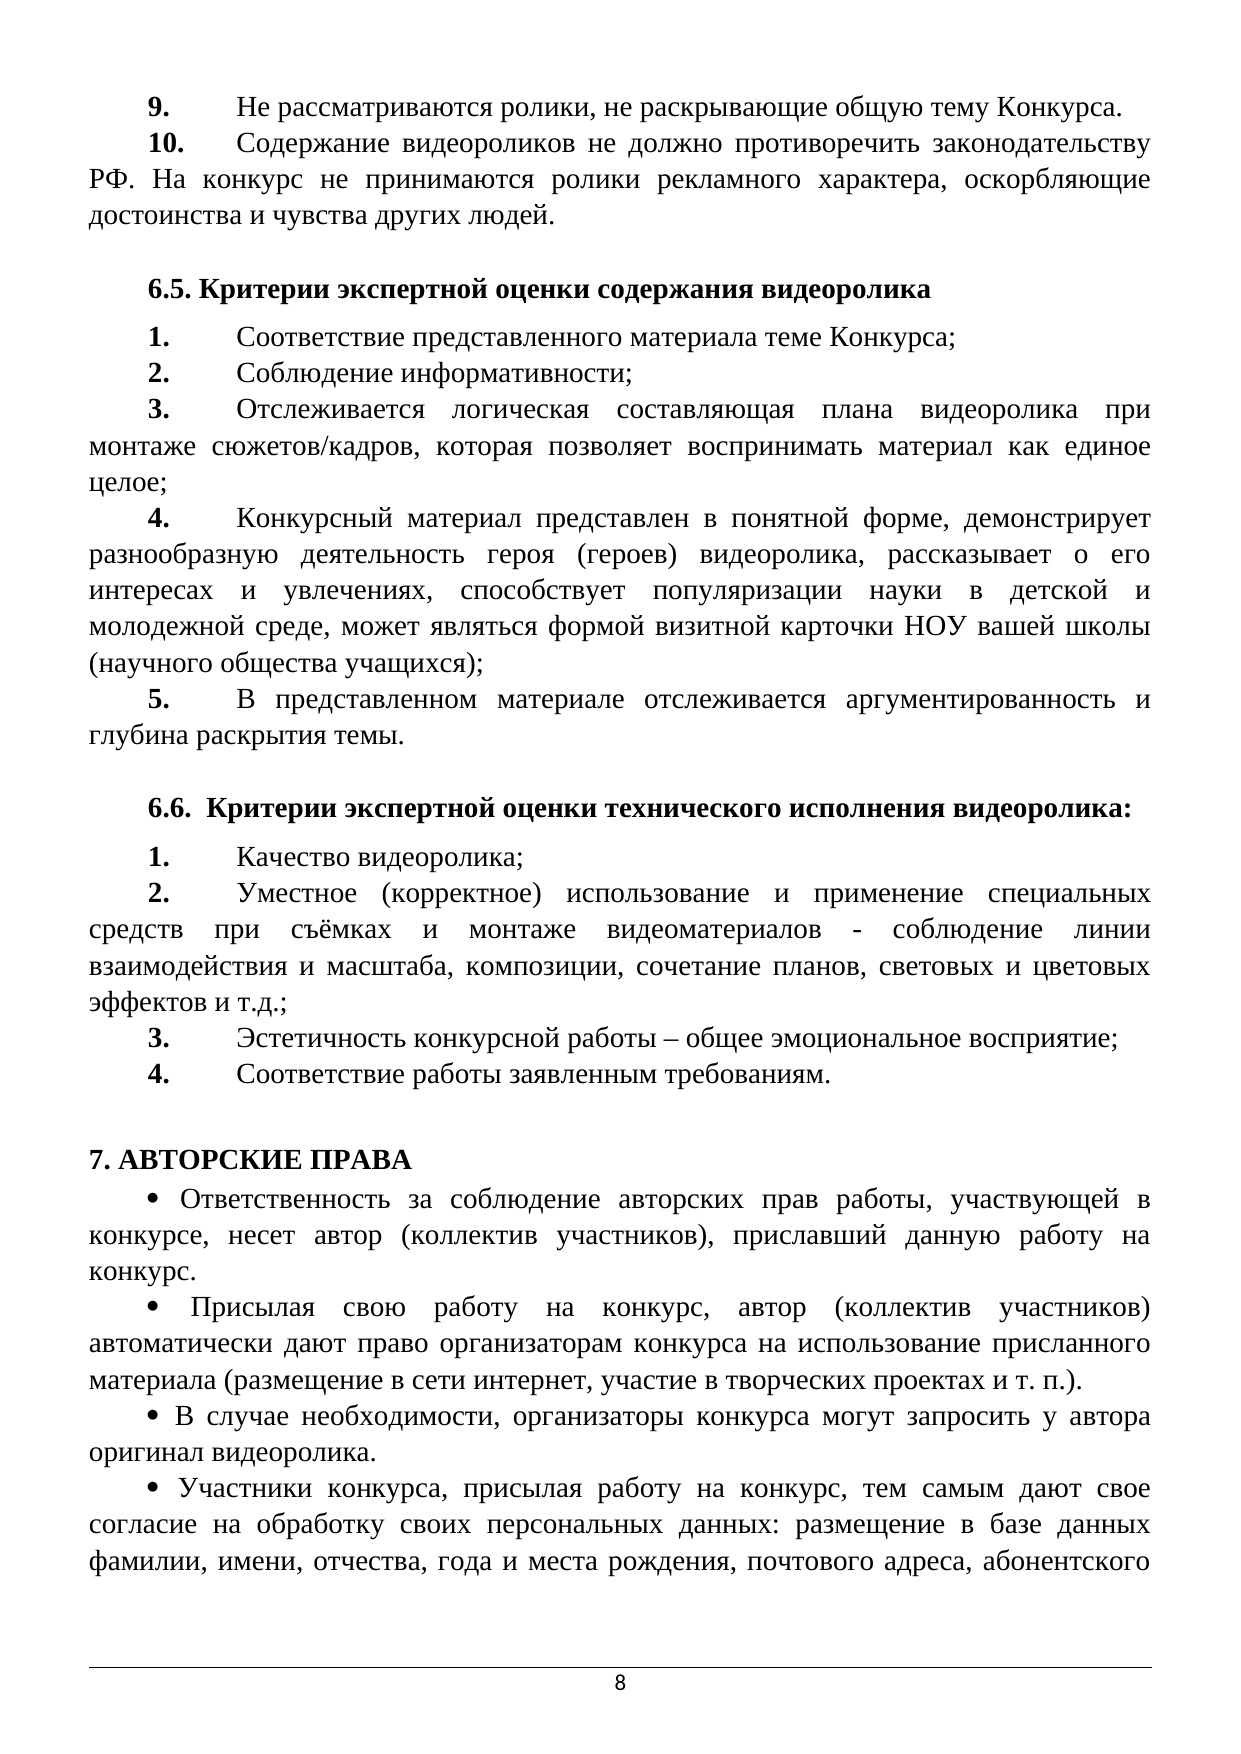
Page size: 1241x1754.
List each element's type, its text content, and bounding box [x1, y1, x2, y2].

text 6.6. Критерии экспертной оценки технического исполнения видеоролика: [89, 791, 1152, 824]
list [89, 1470, 1152, 1576]
list Уместное (корректное) использование и применение специальных средств при съёмках и монтаже видеоматериалов - соблюдение линии взаимодействия и масштаба, композиции, сочетание планов, световых и цветовых эффектов и т.д.; [89, 875, 1152, 1017]
list В представленном материале отслеживается аргументированность и глубина раскрытия темы. [89, 681, 1152, 751]
list Конкурсный материал представлен в понятной форме, демонстрирует разнообразную деятельность героя (героев) видеоролика, рассказывает о его интересах и увлечениях, способствует популяризации науки в детской и молодежной среде, может являться формой визитной карточки НОУ вашей школы (научного общества учащихся); [89, 500, 1152, 678]
list Ответственность за соблюдение авторских прав работы, участвующей в конкурсе, несет автор (коллектив участников), приславший данную работу на конкурс. [89, 1181, 1152, 1287]
list Содержание видеороликов не должно противоречить законодательству РФ. На конкурс не принимаются ролики рекламного характера, оскорбляющие достоинства и чувства других людей. [89, 125, 1152, 231]
list Присылая свою работу на конкурс, автор (коллектив участников) автоматически дают право организаторам конкурса на использование присланного материала (размещение в сети интернет, участие в творческих проектах и т. п.). [89, 1289, 1152, 1395]
list Соответствие представленного материала теме Конкурса; [89, 319, 1152, 353]
list Эстетичность конкурсной работы – общее эмоциональное восприятие; [89, 1020, 1152, 1053]
subtitle 7. Авторские права [89, 1142, 1152, 1176]
list Не рассматриваются ролики, не раскрывающие общую тему Конкурса. [89, 89, 1152, 122]
list В случае необходимости, организаторы конкурса могут запросить у автора оригинал видеоролика. [89, 1398, 1152, 1468]
list Соответствие работы заявленным требованиям. [89, 1056, 1152, 1090]
text 6.5. Критерии экспертной оценки содержания видеоролика [89, 271, 1152, 304]
list Отслеживается логическая составляющая плана видеоролика при монтаже сюжетов/кадров, которая позволяет воспринимать материал как единое целое; [89, 392, 1152, 497]
list Соблюдение информативности; [89, 356, 1152, 389]
list Качество видеоролика; [89, 839, 1152, 873]
